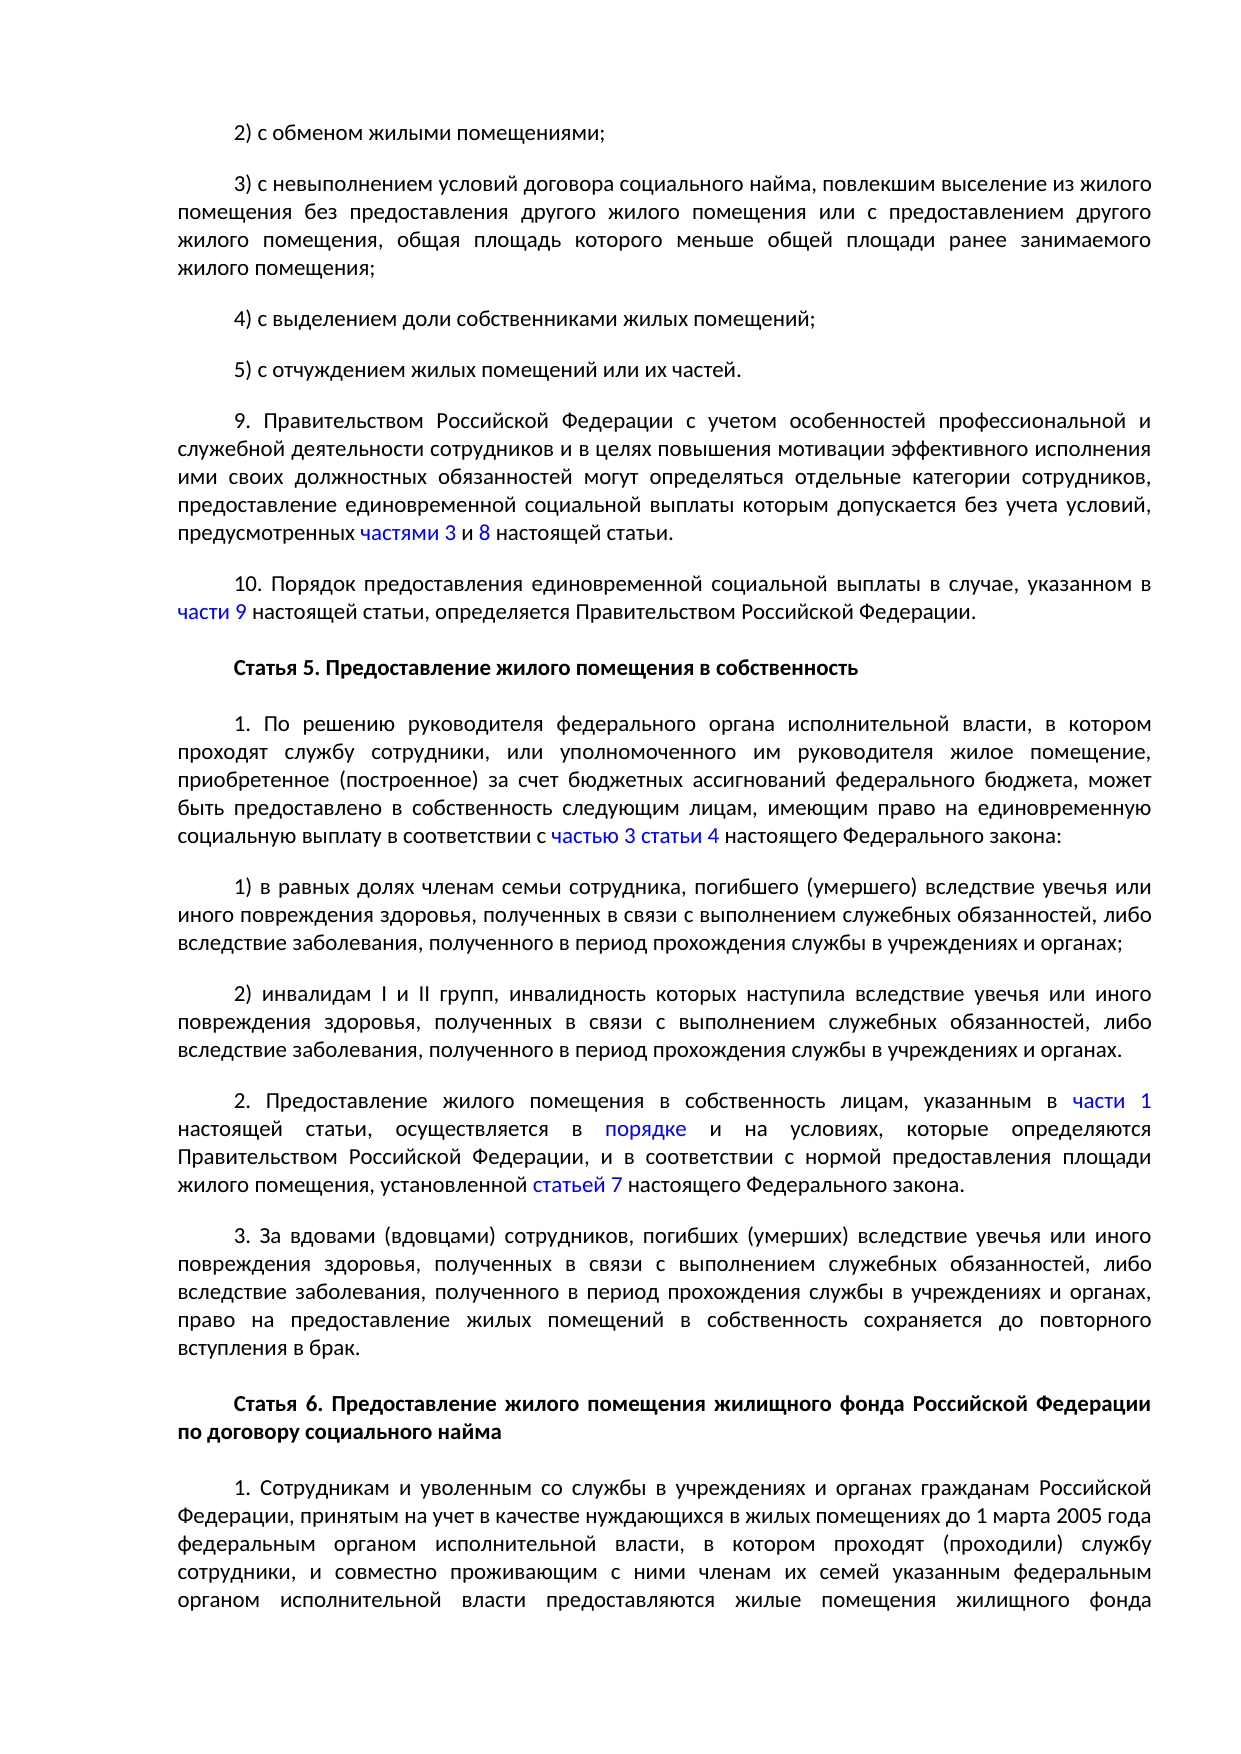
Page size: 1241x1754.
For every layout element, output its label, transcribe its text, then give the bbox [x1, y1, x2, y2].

text 2) инвалидам I и II групп, инвалидность которых наступила вследствие увечья или иного повреждения здоровья, полученных в связи с выполнением служебных обязанностей, либо вследствие заболевания, полученного в период прохождения службы в учреждениях и органах. [177, 979, 1152, 1063]
text 10. Порядок предоставления единовременной социальной выплаты в случае, указанном в части 9 настоящей статьи, определяется Правительством Российской Федерации. [177, 569, 1152, 625]
text 2. Предоставление жилого помещения в собственность лицам, указанным в части 1 настоящей статьи, осуществляется в порядке и на условиях, которые определяются Правительством Российской Федерации, и в соответствии с нормой предоставления площади жилого помещения, установленной статьей 7 настоящего Федерального закона. [177, 1086, 1152, 1198]
text 3. За вдовами (вдовцами) сотрудников, погибших (умерших) вследствие увечья или иного повреждения здоровья, полученных в связи с выполнением служебных обязанностей, либо вследствие заболевания, полученного в период прохождения службы в учреждениях и органах, право на предоставление жилых помещений в собственность сохраняется до повторного вступления в брак. [177, 1221, 1152, 1361]
text 4) с выделением доли собственниками жилых помещений; [177, 304, 1152, 332]
text 5) с отчуждением жилых помещений или их частей. [177, 355, 1152, 383]
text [177, 1473, 1152, 1613]
title Статья 5. Предоставление жилого помещения в собственность [177, 653, 1152, 681]
text 9. Правительством Российской Федерации с учетом особенностей профессиональной и служебной деятельности сотрудников и в целях повышения мотивации эффективного исполнения ими своих должностных обязанностей могут определяться отдельные категории сотрудников, предоставление единовременной социальной выплаты которым допускается без учета условий, предусмотренных частями 3 и 8 настоящей статьи. [177, 406, 1152, 546]
text 1) в равных долях членам семьи сотрудника, погибшего (умершего) вследствие увечья или иного повреждения здоровья, полученных в связи с выполнением служебных обязанностей, либо вследствие заболевания, полученного в период прохождения службы в учреждениях и органах; [177, 872, 1152, 956]
text 2) с обменом жилыми помещениями; [177, 118, 1152, 146]
text 3) с невыполнением условий договора социального найма, повлекшим выселение из жилого помещения без предоставления другого жилого помещения или с предоставлением другого жилого помещения, общая площадь которого меньше общей площади ранее занимаемого жилого помещения; [177, 169, 1152, 281]
title Статья 6. Предоставление жилого помещения жилищного фонда Российской Федерации по договору социального найма [177, 1389, 1152, 1445]
text 1. По решению руководителя федерального органа исполнительной власти, в котором проходят службу сотрудники, или уполномоченного им руководителя жилое помещение, приобретенное (построенное) за счет бюджетных ассигнований федерального бюджета, может быть предоставлено в собственность следующим лицам, имеющим право на единовременную социальную выплату в соответствии с частью 3 статьи 4 настоящего Федерального закона: [177, 709, 1152, 849]
